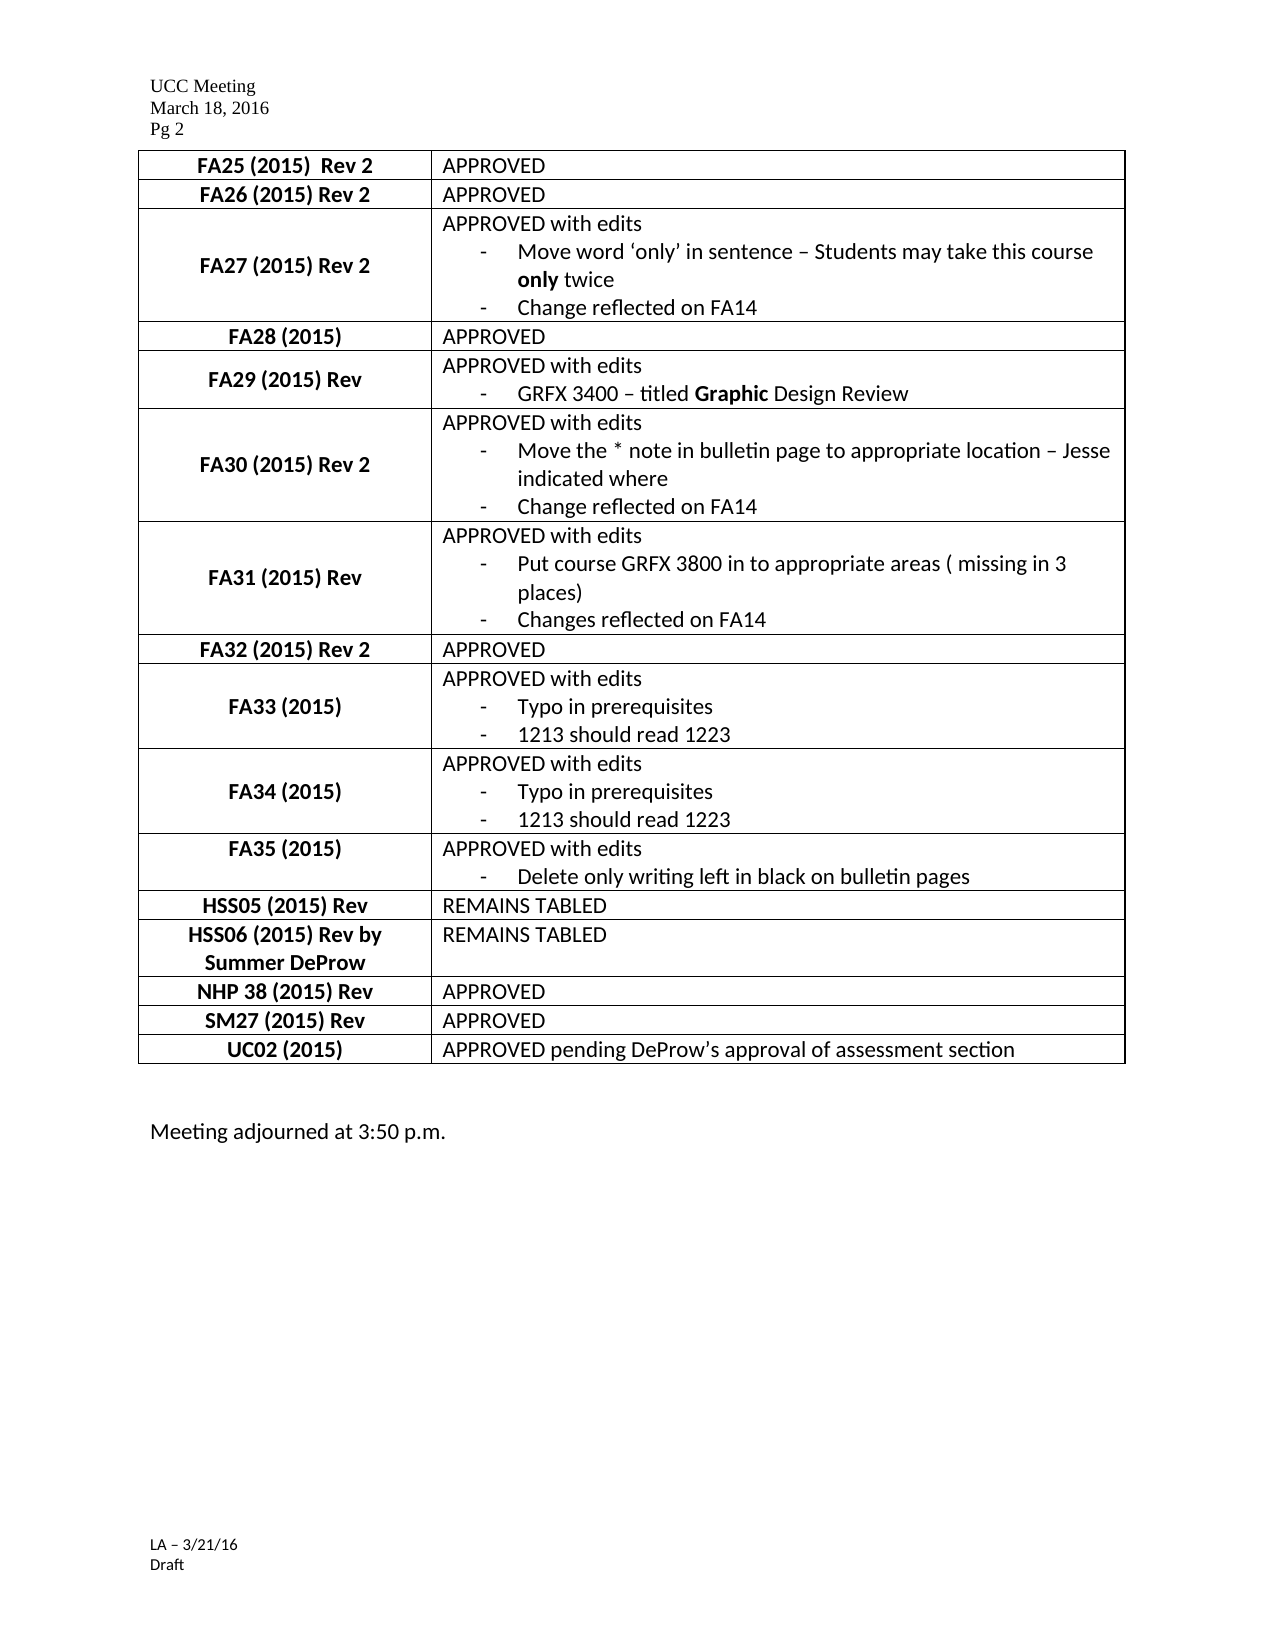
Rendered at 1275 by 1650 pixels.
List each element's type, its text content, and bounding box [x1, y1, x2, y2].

table_cell APPROVED [432, 322, 1124, 350]
text Meeting adjourned at 3:50 p.m. [150, 1117, 1125, 1145]
table_cell FA29 (2015) Rev [139, 351, 431, 407]
table_cell FA34 (2015) [139, 749, 431, 833]
table_cell APPROVED with edits Delete only writing left in black on bulletin pages [432, 834, 1124, 890]
table_cell FA27 (2015) Rev 2 [139, 209, 431, 321]
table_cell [432, 209, 1124, 321]
table_cell APPROVED [432, 977, 1124, 1005]
table_cell APPROVED with edits Move the * note in bulletin page to appropriate location – Jesse indicated where Change reflected on FA14 [432, 409, 1124, 521]
table_cell FA28 (2015) [139, 322, 431, 350]
table_cell REMAINS TABLED [432, 920, 1124, 976]
table_cell FA31 (2015) Rev [139, 522, 431, 634]
table_cell APPROVED [432, 1006, 1124, 1034]
table_cell REMAINS TABLED [432, 891, 1124, 919]
table_cell APPROVED with edits Typo in prerequisites 1213 should read 1223 [432, 749, 1124, 833]
table_cell APPROVED [432, 180, 1124, 208]
table_cell HSS05 (2015) Rev [139, 891, 431, 919]
table_cell FA32 (2015) Rev 2 [139, 635, 431, 663]
table_cell FA25 (2015) Rev 2 [139, 151, 431, 179]
table_cell APPROVED [432, 635, 1124, 663]
table_cell UC02 (2015) [139, 1035, 431, 1063]
table_cell SM27 (2015) Rev [139, 1006, 431, 1034]
table_cell FA30 (2015) Rev 2 [139, 409, 431, 521]
table_cell APPROVED [432, 151, 1124, 179]
table_cell HSS06 (2015) Rev by Summer DeProw [139, 920, 431, 976]
table_cell FA33 (2015) [139, 664, 431, 748]
table_cell APPROVED pending DeProw’s approval of assessment section [432, 1035, 1124, 1063]
table_cell FA35 (2015) [139, 834, 431, 890]
table_cell APPROVED with edits GRFX 3400 – titled Graphic Design Review [432, 351, 1124, 407]
table_cell APPROVED with edits Typo in prerequisites 1213 should read 1223 [432, 664, 1124, 748]
table_cell NHP 38 (2015) Rev [139, 977, 431, 1005]
table_cell FA26 (2015) Rev 2 [139, 180, 431, 208]
table_cell APPROVED with edits Put course GRFX 3800 in to appropriate areas ( missing in 3 places) Changes reflected on FA14 [432, 522, 1124, 634]
